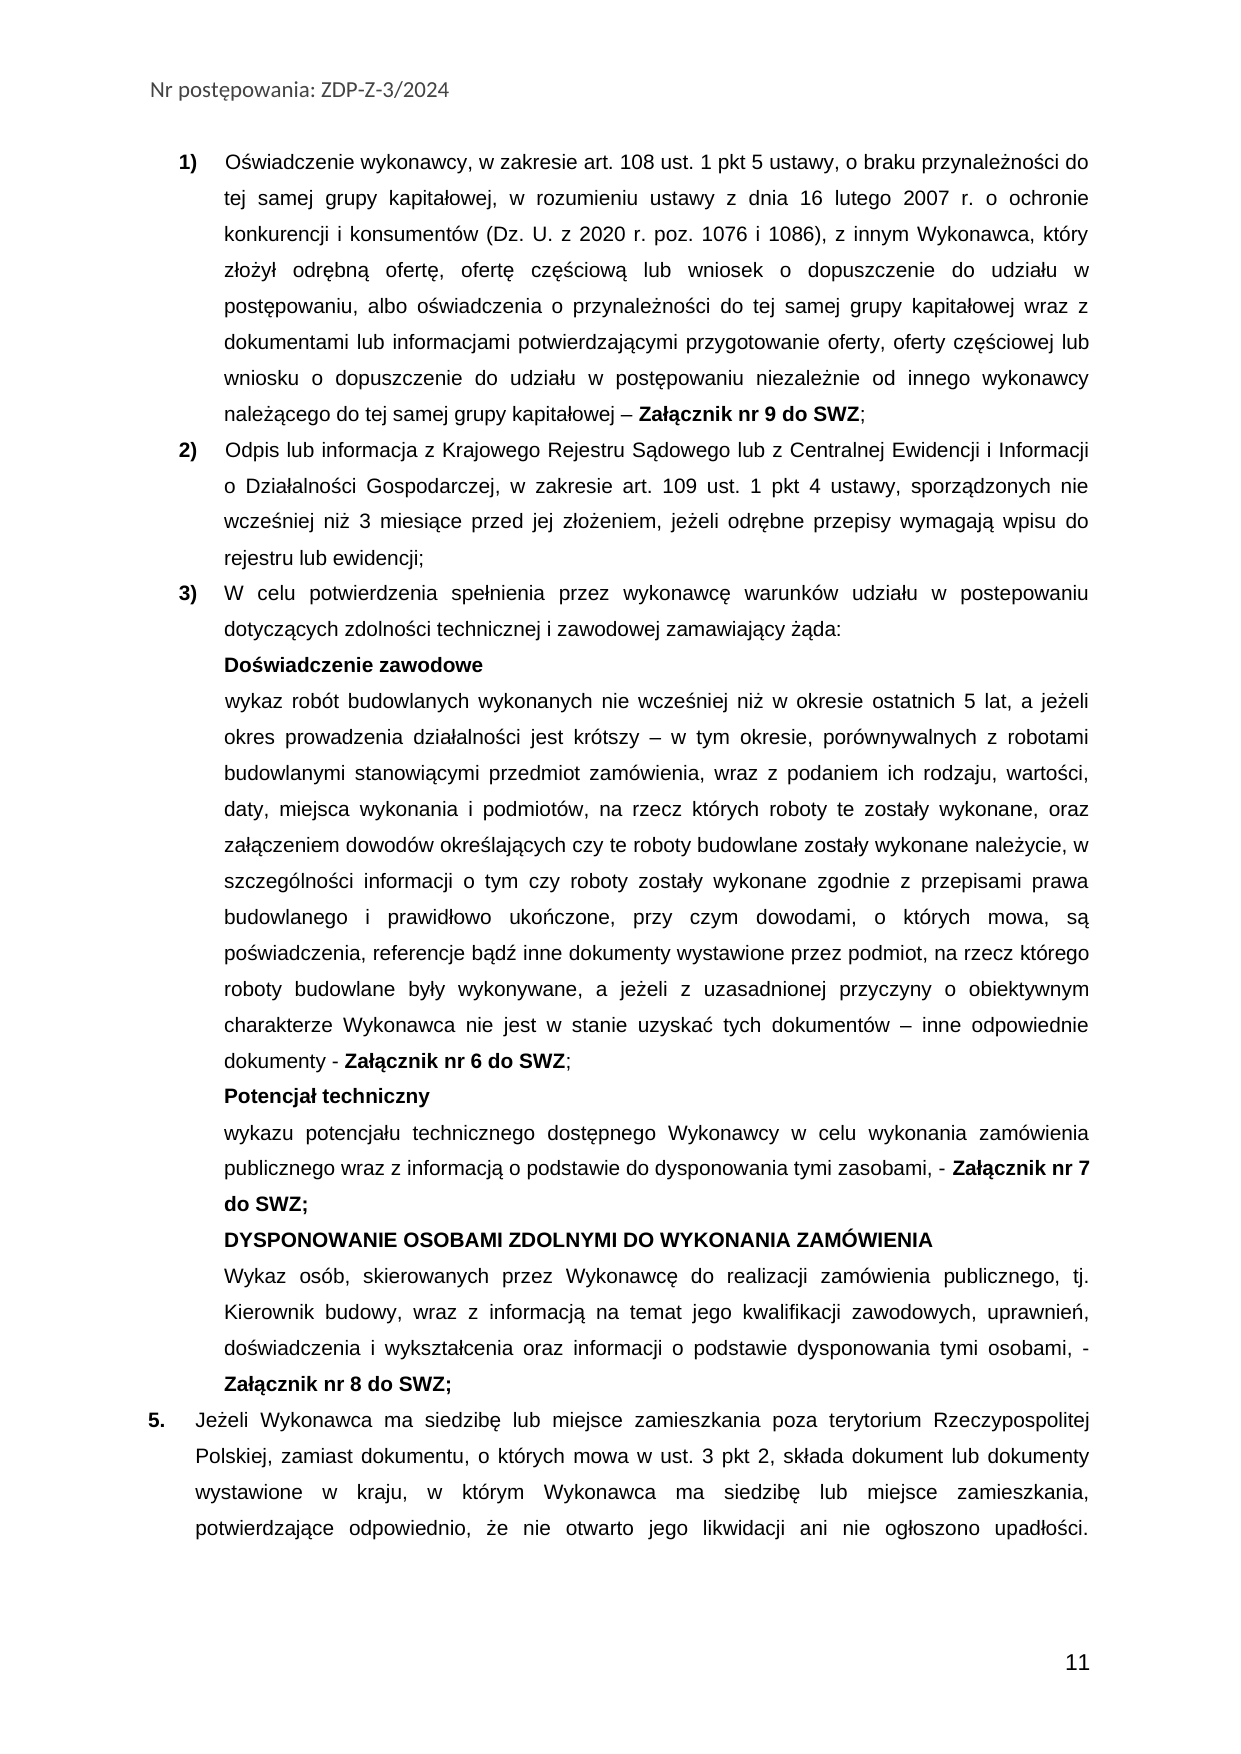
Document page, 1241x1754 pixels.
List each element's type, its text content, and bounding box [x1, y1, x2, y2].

text Doświadczenie zawodowe [224, 653, 1090, 677]
list W celu potwierdzenia spełnienia przez wykonawcę warunków udziału w postepowaniu dotyczących zdolności technicznej i zawodowej zamawiający żąda: [179, 581, 1090, 641]
text DYSPONOWANIE OSOBAMI ZDOLNYMI DO WYKONANIA ZAMÓWIENIA [224, 1228, 1090, 1252]
list Oświadczenie wykonawcy, w zakresie art. 108 ust. 1 pkt 5 ustawy, o braku przynależności do tej samej grupy kapitałowej, w rozumieniu ustawy z dnia 16 lutego 2007 r. o ochronie konkurencji i konsumentów (Dz. U. z 2020 r. poz. 1076 i 1086), z innym Wykonawca, który złożył odrębną ofertę, ofertę częściową lub wniosek o dopuszczenie do udziału w postępowaniu, albo oświadczenia o przynależności do tej samej grupy kapitałowej wraz z dokumentami lub informacjami potwierdzającymi przygotowanie oferty, oferty częściowej lub wniosku o dopuszczenie do udziału w postępowaniu niezależnie od innego wykonawcy należącego do tej samej grupy kapitałowej – Załącznik nr 9 do SWZ; [179, 150, 1090, 426]
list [148, 1408, 1090, 1539]
text Wykaz osób, skierowanych przez Wykonawcę do realizacji zamówienia publicznego, tj. Kierownik budowy, wraz z informacją na temat jego kwalifikacji zawodowych, uprawnień, doświadczenia i wykształcenia oraz informacji o podstawie dysponowania tymi osobami, - Załącznik nr 8 do SWZ; [224, 1264, 1090, 1396]
list Odpis lub informacja z Krajowego Rejestru Sądowego lub z Centralnej Ewidencji i Informacji o Działalności Gospodarczej, w zakresie art. 109 ust. 1 pkt 4 ustawy, sporządzonych nie wcześniej niż 3 miesiące przed jej złożeniem, jeżeli odrębne przepisy wymagają wpisu do rejestru lub ewidencji; [179, 437, 1090, 569]
text wykazu potencjału technicznego dostępnego Wykonawcy w celu wykonania zamówienia publicznego wraz z informacją o podstawie do dysponowania tymi zasobami, - Załącznik nr 7 do SWZ; [224, 1120, 1090, 1216]
text Potencjał techniczny [224, 1084, 1090, 1108]
text wykaz robót budowlanych wykonanych nie wcześniej niż w okresie ostatnich 5 lat, a jeżeli okres prowadzenia działalności jest krótszy – w tym okresie, porównywalnych z robotami budowlanymi stanowiącymi przedmiot zamówienia, wraz z podaniem ich rodzaju, wartości, daty, miejsca wykonania i podmiotów, na rzecz których roboty te zostały wykonane, oraz załączeniem dowodów określających czy te roboty budowlane zostały wykonane należycie, w szczególności informacji o tym czy roboty zostały wykonane zgodnie z przepisami prawa budowlanego i prawidłowo ukończone, przy czym dowodami, o których mowa, są poświadczenia, referencje bądź inne dokumenty wystawione przez podmiot, na rzecz którego roboty budowlane były wykonywane, a jeżeli z uzasadnionej przyczyny o obiektywnym charakterze Wykonawca nie jest w stanie uzyskać tych dokumentów – inne odpowiednie dokumenty - Załącznik nr 6 do SWZ; [224, 689, 1090, 1072]
